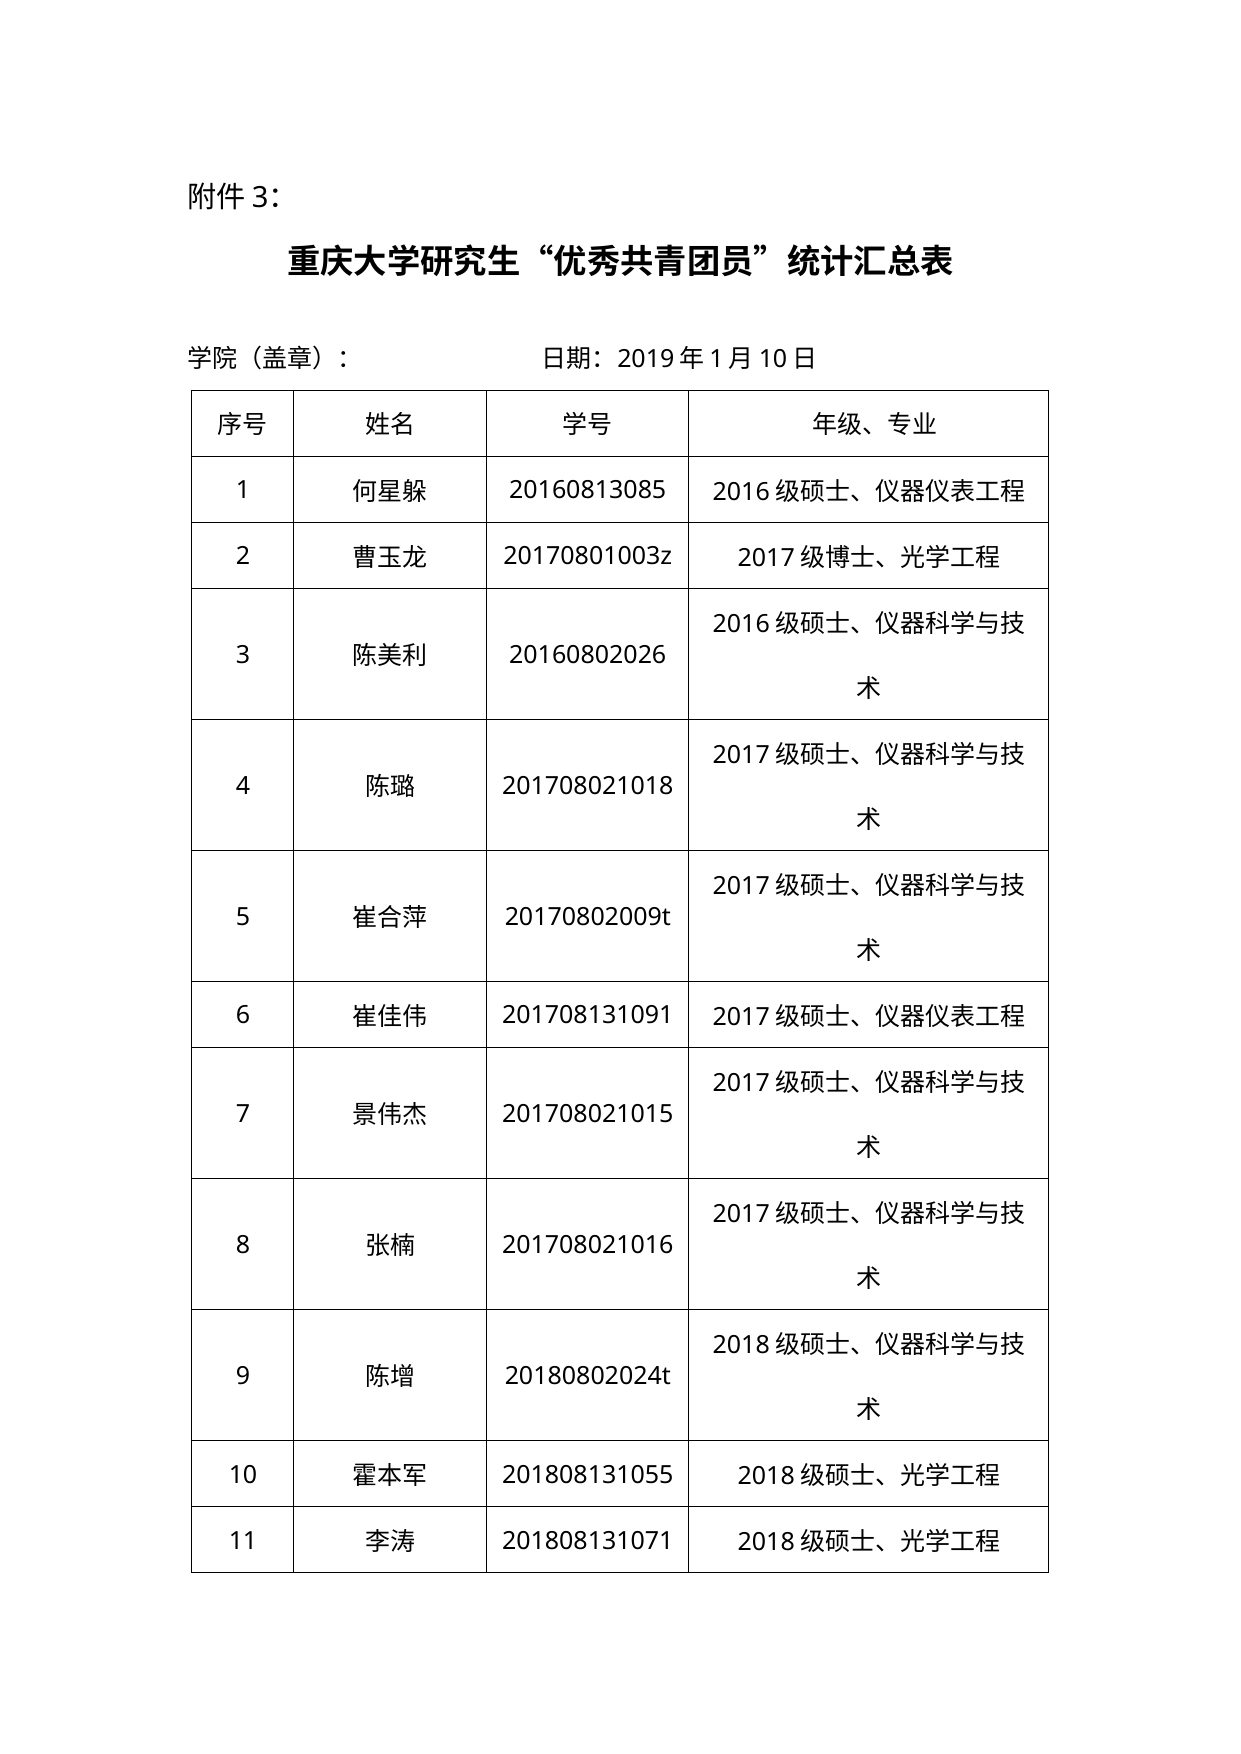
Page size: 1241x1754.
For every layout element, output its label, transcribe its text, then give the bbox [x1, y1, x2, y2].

table_header 年级、专业 [689, 391, 1048, 456]
table_header 序号 [192, 391, 293, 456]
table_cell 20160802026 [487, 589, 688, 719]
table_cell 5 [192, 851, 293, 981]
table_cell 2017级硕士、仪器科学与技术 [689, 851, 1048, 981]
table_cell 10 [192, 1441, 293, 1506]
table_cell 201708131091 [487, 982, 688, 1047]
table_cell 陈璐 [294, 720, 486, 850]
table_cell 陈增 [294, 1310, 486, 1440]
table_cell 7 [192, 1048, 293, 1178]
table_cell 201808131071 [487, 1507, 688, 1572]
table_cell 李涛 [294, 1507, 486, 1572]
table_cell 201808131055 [487, 1441, 688, 1506]
table_cell 2017级硕士、仪器科学与技术 [689, 720, 1048, 850]
table_cell 20160813085 [487, 457, 688, 522]
table_cell 6 [192, 982, 293, 1047]
table_cell 8 [192, 1179, 293, 1309]
table_cell 2016级硕士、仪器科学与技术 [689, 589, 1048, 719]
table_cell 20170801003z [487, 523, 688, 588]
table_cell 3 [192, 589, 293, 719]
table_cell 2018级硕士、光学工程 [689, 1507, 1048, 1572]
table_header 学号 [487, 391, 688, 456]
table_cell 2018级硕士、仪器科学与技术 [689, 1310, 1048, 1440]
table_cell 201708021016 [487, 1179, 688, 1309]
table_cell 2017级硕士、仪器仪表工程 [689, 982, 1048, 1047]
table_cell 2016级硕士、仪器仪表工程 [689, 457, 1048, 522]
table_cell 霍本军 [294, 1441, 486, 1506]
text 附件3： [187, 162, 1053, 227]
table_cell 张楠 [294, 1179, 486, 1309]
table_cell 20170802009t [487, 851, 688, 981]
table_cell 20180802024t [487, 1310, 688, 1440]
table_cell 9 [192, 1310, 293, 1440]
table_cell 4 [192, 720, 293, 850]
table_cell 11 [192, 1507, 293, 1572]
text 学院（盖章）： 日期：2019年1月10日 [187, 324, 1053, 389]
table_cell 2017级硕士、仪器科学与技术 [689, 1048, 1048, 1178]
table_cell 何星躲 [294, 457, 486, 522]
table_header 姓名 [294, 391, 486, 456]
table_cell 2017级博士、光学工程 [689, 523, 1048, 588]
table_cell 崔佳伟 [294, 982, 486, 1047]
table_cell 201708021015 [487, 1048, 688, 1178]
table_cell 2 [192, 523, 293, 588]
table_cell 崔合萍 [294, 851, 486, 981]
table_cell 2017级硕士、仪器科学与技术 [689, 1179, 1048, 1309]
table_cell 1 [192, 457, 293, 522]
table_cell 201708021018 [487, 720, 688, 850]
table_cell 2018级硕士、光学工程 [689, 1441, 1048, 1506]
table_cell 曹玉龙 [294, 523, 486, 588]
table_cell 陈美利 [294, 589, 486, 719]
text 重庆大学研究生“优秀共青团员”统计汇总表 [187, 227, 1053, 292]
table_cell 景伟杰 [294, 1048, 486, 1178]
